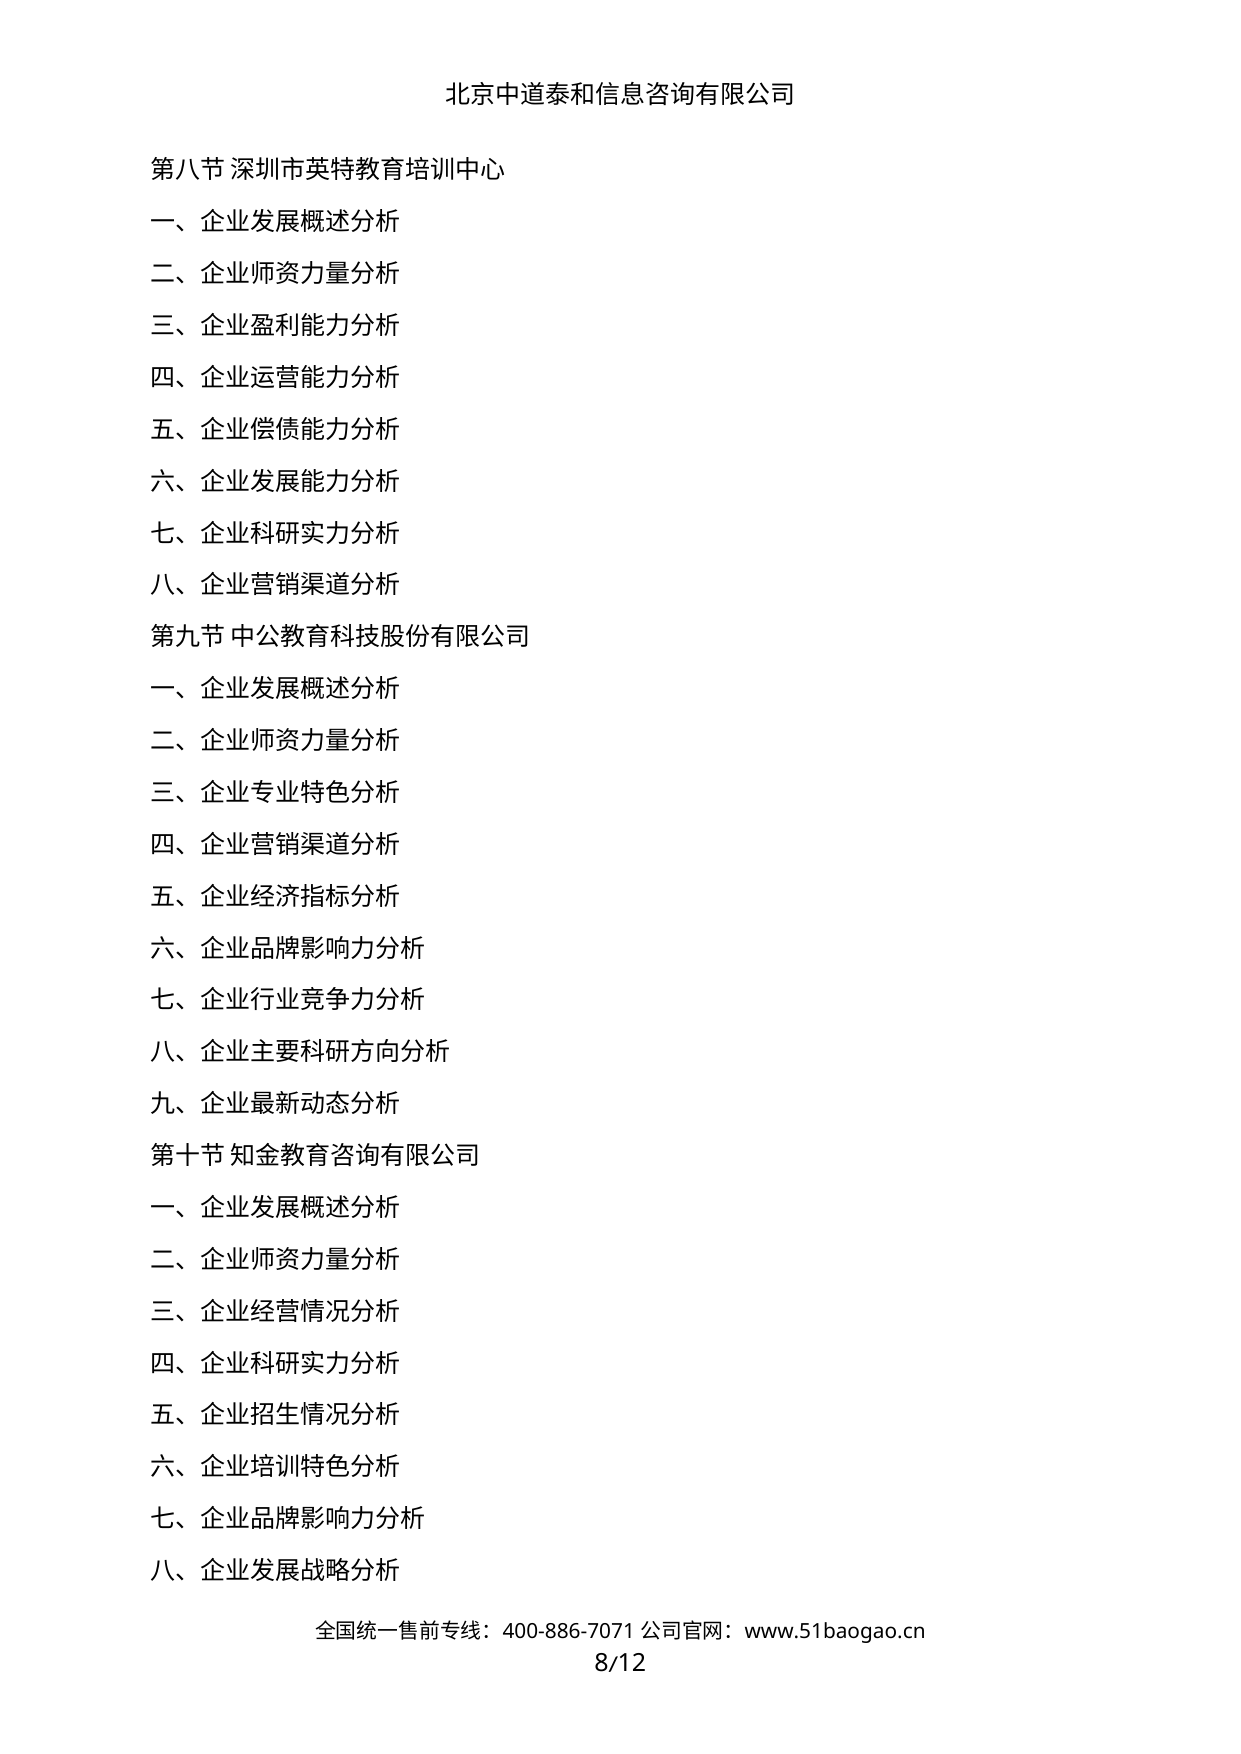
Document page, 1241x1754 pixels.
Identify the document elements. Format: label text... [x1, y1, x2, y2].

text 六、企业发展能力分析 [150, 461, 1090, 497]
text 一、企业发展概述分析 [150, 202, 1090, 238]
text 八、企业主要科研方向分析 [150, 1032, 1090, 1068]
text 八、企业发展战略分析 [150, 1551, 1090, 1587]
text 五、企业招生情况分析 [150, 1395, 1090, 1431]
text 八、企业营销渠道分析 [150, 565, 1090, 601]
text 七、企业行业竞争力分析 [150, 980, 1090, 1016]
text 六、企业品牌影响力分析 [150, 928, 1090, 964]
text 第十节 知金教育咨询有限公司 [150, 1136, 1090, 1172]
text 第九节 中公教育科技股份有限公司 [150, 617, 1090, 653]
text 二、企业师资力量分析 [150, 254, 1090, 290]
text 四、企业营销渠道分析 [150, 824, 1090, 861]
text 六、企业培训特色分析 [150, 1447, 1090, 1483]
text 三、企业专业特色分析 [150, 772, 1090, 809]
text 四、企业科研实力分析 [150, 1343, 1090, 1379]
text 一、企业发展概述分析 [150, 1187, 1090, 1224]
text 五、企业偿债能力分析 [150, 409, 1090, 446]
text 第八节 深圳市英特教育培训中心 [150, 150, 1090, 186]
text 四、企业运营能力分析 [150, 357, 1090, 394]
text 三、企业盈利能力分析 [150, 306, 1090, 342]
text 五、企业经济指标分析 [150, 876, 1090, 912]
text 二、企业师资力量分析 [150, 721, 1090, 757]
text 九、企业最新动态分析 [150, 1084, 1090, 1120]
text 三、企业经营情况分析 [150, 1291, 1090, 1327]
text 七、企业品牌影响力分析 [150, 1499, 1090, 1535]
text 一、企业发展概述分析 [150, 669, 1090, 705]
text 七、企业科研实力分析 [150, 513, 1090, 549]
text 二、企业师资力量分析 [150, 1239, 1090, 1276]
